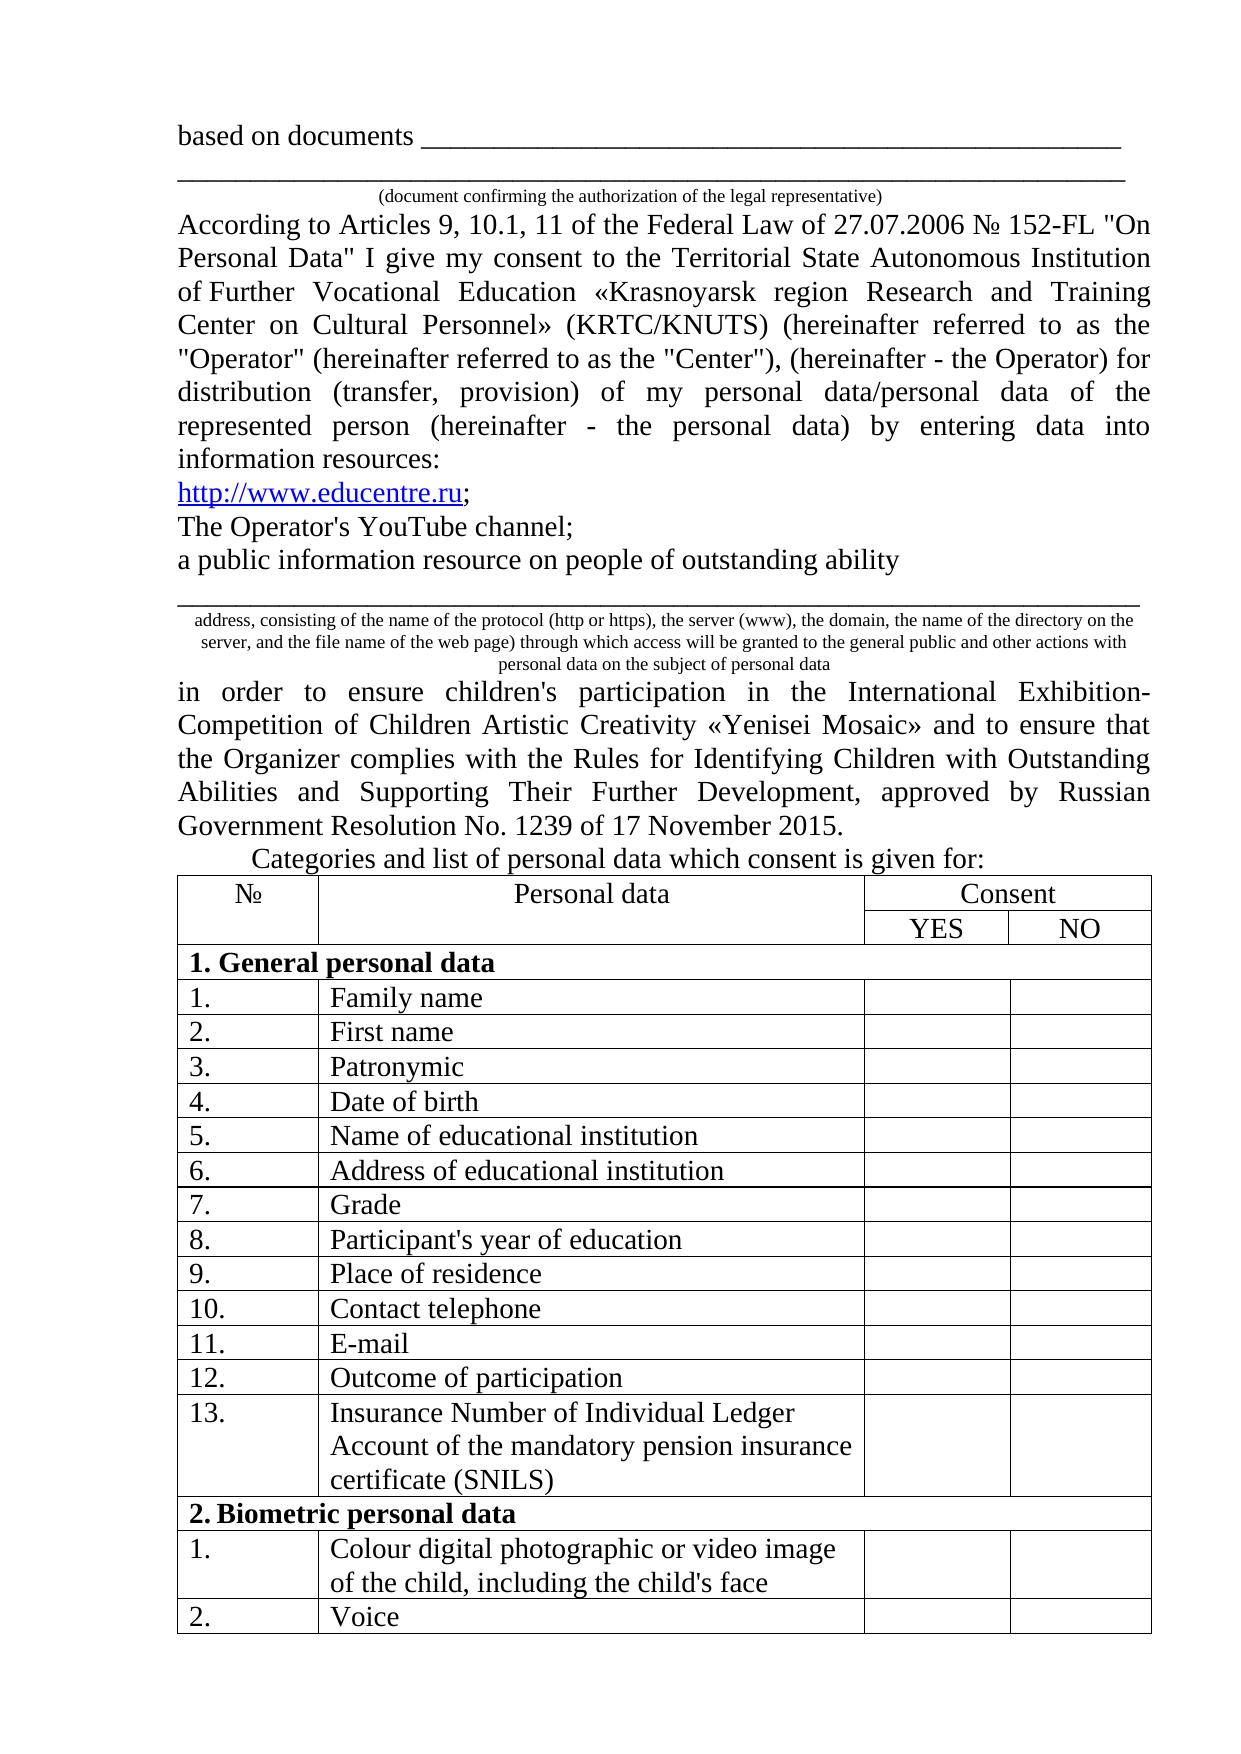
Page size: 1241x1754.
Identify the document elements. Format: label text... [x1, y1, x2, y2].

table_cell [1011, 1222, 1151, 1256]
table_cell 1. [178, 1531, 318, 1598]
table_cell Name of educational institution [319, 1118, 864, 1152]
table_cell E-mail [319, 1326, 864, 1359]
text based on documents ________________________________________________ [177, 118, 1152, 152]
table_cell Outcome of participation [319, 1360, 864, 1394]
table_cell Insurance Number of Individual Ledger Account of the mandatory pension insurance certificate (SNILS) [319, 1395, 864, 1496]
table_cell [865, 1291, 1010, 1325]
table_cell Grade [319, 1188, 864, 1221]
table_cell 5. [178, 1118, 318, 1152]
table_cell 4. [178, 1084, 318, 1117]
table_cell [865, 1395, 1010, 1496]
table_cell [865, 1360, 1010, 1394]
table_cell [865, 1049, 1010, 1083]
table_cell 2. Biometric personal data [178, 1497, 1151, 1530]
table_cell [865, 1118, 1010, 1152]
table_cell [1011, 1084, 1151, 1117]
table_cell 1. [178, 980, 318, 1013]
table_cell [1011, 1395, 1151, 1496]
table_header Personal data [319, 876, 864, 944]
table_cell Date of birth [319, 1084, 864, 1117]
table_cell 3. [178, 1049, 318, 1083]
table_header № [178, 876, 318, 944]
table_cell [1011, 1153, 1151, 1186]
table_cell Family name [319, 980, 864, 1013]
table_cell [1011, 1291, 1151, 1325]
table_cell Voice [319, 1599, 864, 1633]
table_cell 9. [178, 1257, 318, 1290]
table_cell [865, 1326, 1010, 1359]
table_cell [865, 1531, 1010, 1598]
table_cell Contact telephone [319, 1291, 864, 1325]
table_cell [865, 1084, 1010, 1117]
table_cell Colour digital photographic or video image of the child, including the child's face [319, 1531, 864, 1598]
table_cell [865, 1015, 1010, 1048]
text http://www.educentre.ru; [177, 475, 1152, 509]
text in order to ensure children's participation in the International Exhibition-Competition of Children Artistic Creativity «Yenisei Mosaic» and to ensure that the Organizer complies with the Rules for Identifying Children with Outstanding Abilities and Supporting Their Further Development, approved by Russian Government Resolution No. 1239 of 17 November 2015. [177, 674, 1152, 842]
table_cell Participant's year of education [319, 1222, 864, 1256]
table_cell 6. [178, 1153, 318, 1186]
text _________________________________________________________________ [177, 152, 1152, 185]
table_cell 8. [178, 1222, 318, 1256]
table_cell [1011, 1599, 1151, 1633]
text address, consisting of the name of the protocol (http or https), the server (www), the domain, the name of the directory on the server, and the file name of the web page) through which access will be granted to the general public and other actions with personal data on the subject of personal data [177, 609, 1152, 674]
table_cell 13. [178, 1395, 318, 1496]
table_cell [1011, 1049, 1151, 1083]
table_cell 11. [178, 1326, 318, 1359]
text (document confirming the authorization of the legal representative) [177, 185, 1152, 207]
table_header Consent [865, 876, 1151, 910]
table_cell [1011, 1326, 1151, 1359]
table_cell Place of residence [319, 1257, 864, 1290]
table_cell [1011, 1531, 1151, 1598]
table_cell 1. General personal data [178, 945, 1151, 979]
table_cell [865, 980, 1010, 1013]
table_cell 2. [178, 1599, 318, 1633]
table_cell First name [319, 1015, 864, 1048]
text The Operator's YouTube channel; [177, 509, 1152, 542]
text a public information resource on people of outstanding ability [177, 542, 1152, 576]
table_cell 2. [178, 1015, 318, 1048]
table_cell [1011, 1257, 1151, 1290]
table_cell 7. [178, 1188, 318, 1221]
table_cell [865, 1257, 1010, 1290]
table_cell [1011, 980, 1151, 1013]
text Categories and list of personal data which consent is given for: [177, 842, 1152, 875]
table_cell [865, 1599, 1010, 1633]
text According to Articles 9, 10.1, 11 of the Federal Law of 27.07.2006 № 152-FL "On Personal Data" I give my consent to the Territorial State Autonomous Institution of Further Vocational Education «Krasnoyarsk region Research and Training Center on Cultural Personnel» (KRTC/KNUTS) (hereinafter referred to as the "Operator" (hereinafter referred to as the "Center"), (hereinafter - the Operator) for distribution (transfer, provision) of my personal data/personal data of the represented person (hereinafter - the personal data) by entering data into information resources: [177, 207, 1152, 475]
table_cell [1011, 1188, 1151, 1221]
table_cell [865, 1222, 1010, 1256]
table_cell Patronymic [319, 1049, 864, 1083]
table_cell YES [865, 911, 1008, 944]
table_cell 12. [178, 1360, 318, 1394]
table_cell NO [1009, 911, 1151, 944]
table_cell [1011, 1118, 1151, 1152]
table_cell [865, 1153, 1010, 1186]
table_cell [1011, 1015, 1151, 1048]
table_cell [1011, 1360, 1151, 1394]
table_cell [865, 1188, 1010, 1221]
text __________________________________________________________________ [177, 576, 1152, 609]
table_cell Address of educational institution [319, 1153, 864, 1186]
table_cell 10. [178, 1291, 318, 1325]
